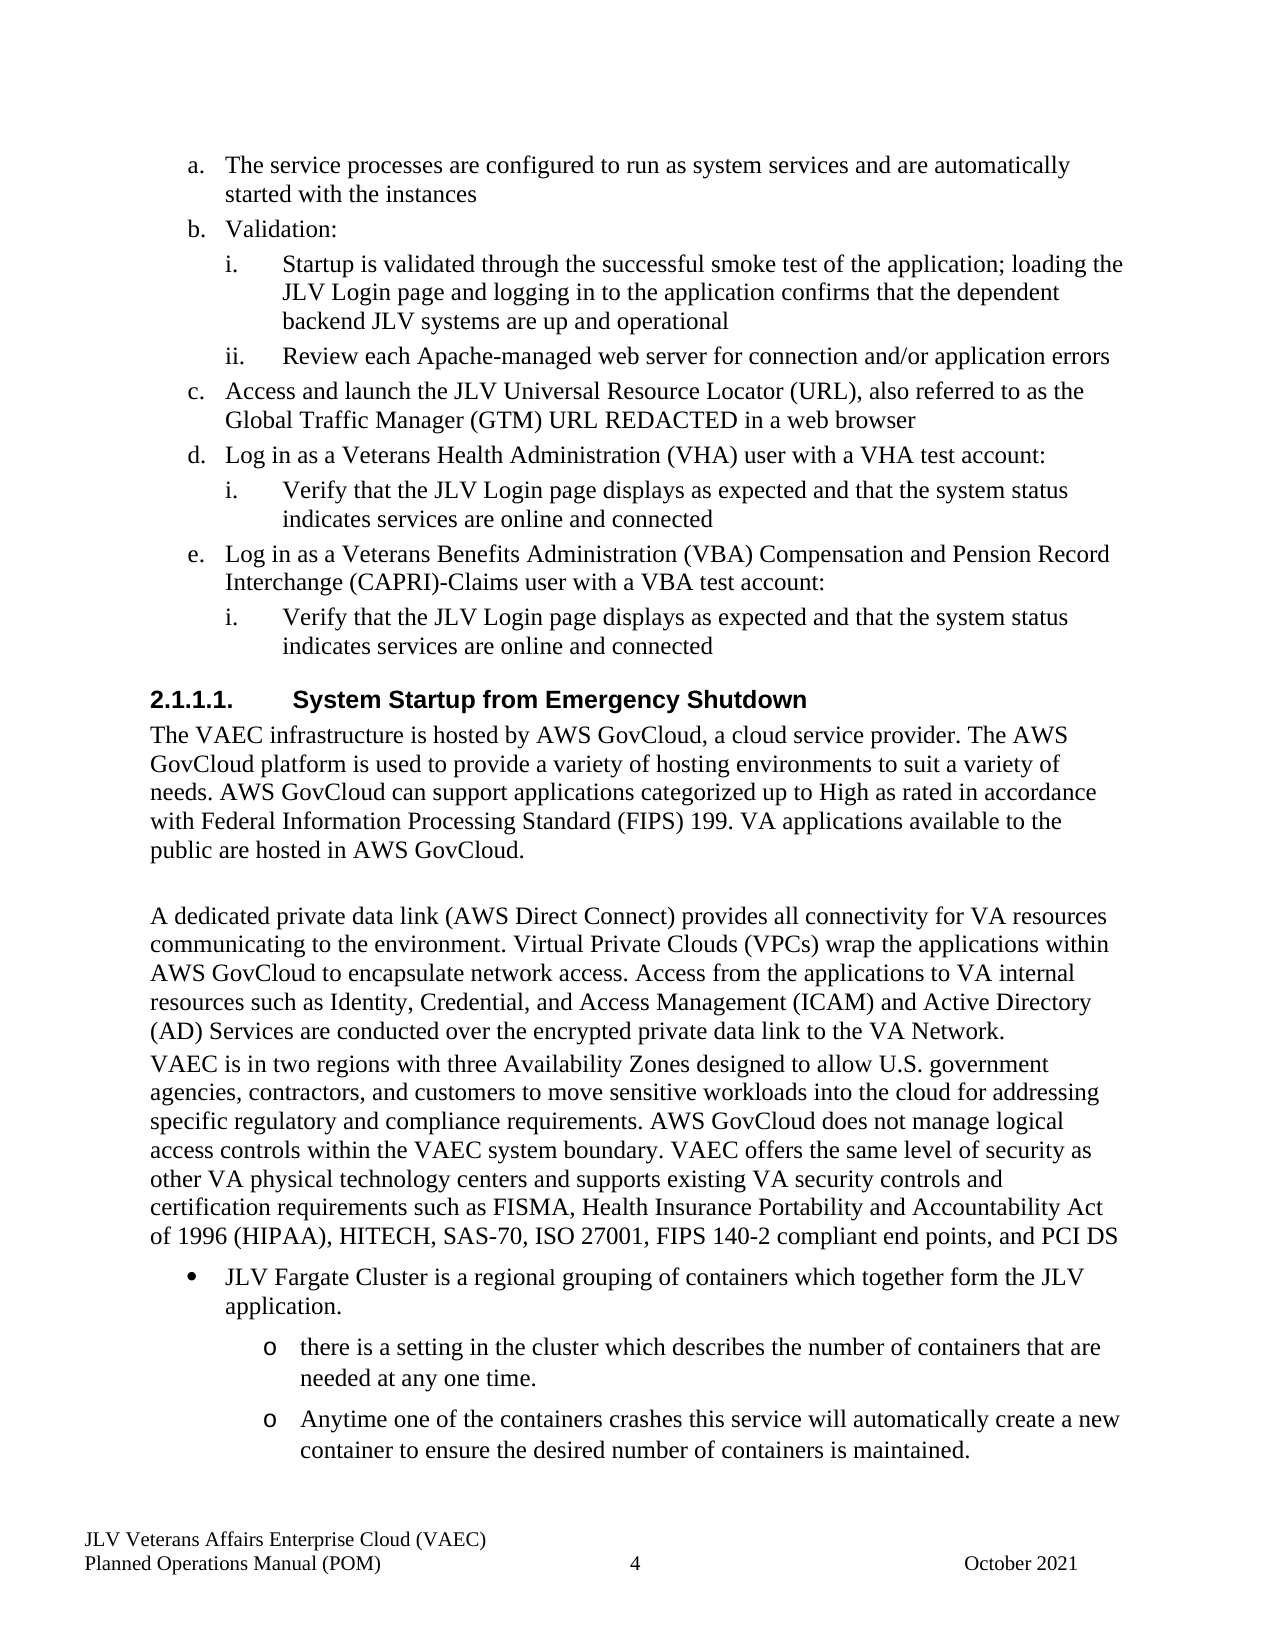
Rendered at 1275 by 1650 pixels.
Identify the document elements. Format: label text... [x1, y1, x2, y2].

list Startup is validated through the successful smoke test of the application; loading the JLV Login page and logging in to the application confirms that the dependent backend JLV systems are up and operational [225, 249, 1125, 335]
subtitle System Startup from Emergency Shutdown [150, 685, 1125, 714]
text A dedicated private data link (AWS Direct Connect) provides all connectivity for VA resources communicating to the environment. Virtual Private Clouds (VPCs) wrap the applications within AWS GovCloud to encapsulate network access. Access from the applications to VA internal resources such as Identity, Credential, and Access Management (ICAM) and Active Directory (AD) Services are conducted over the encrypted private data link to the VA Network. [150, 901, 1125, 1044]
list Validation: [187, 214, 1125, 242]
list Anytime one of the containers crashes this service will automatically create a new container to ensure the desired number of containers is maintained. [262, 1404, 1125, 1464]
text VAEC is in two regions with three Availability Zones designed to allow U.S. government agencies, contractors, and customers to move sensitive workloads into the cloud for addressing specific regulatory and compliance requirements. AWS GovCloud does not manage logical access controls within the VAEC system boundary. VAEC offers the same level of security as other VA physical technology centers and supports existing VA security controls and certification requirements such as FISMA, Health Insurance Portability and Accountability Act of 1996 (HIPAA), HITECH, SAS-70, ISO 27001, FIPS 140-2 compliant end points, and PCI DS [150, 1049, 1125, 1250]
list JLV Fargate Cluster is a regional grouping of containers which together form the JLV application. [187, 1262, 1125, 1320]
list there is a setting in the cluster which describes the number of containers that are needed at any one time. [262, 1332, 1125, 1392]
list Verify that the JLV Login page displays as expected and that the system status indicates services are online and connected [225, 602, 1125, 660]
list Verify that the JLV Login page displays as expected and that the system status indicates services are online and connected [225, 475, 1125, 532]
list Review each Apache-managed web server for connection and/or application errors [225, 341, 1125, 370]
list Log in as a Veterans Health Administration (VHA) user with a VHA test account: [187, 440, 1125, 469]
text The VAEC infrastructure is hosted by AWS GovCloud, a cloud service provider. The AWS GovCloud platform is used to provide a variety of hosting environments to suit a variety of needs. AWS GovCloud can support applications categorized up to High as rated in accordance with Federal Information Processing Standard (FIPS) 199. VA applications available to the public are hosted in AWS GovCloud. [150, 720, 1125, 864]
list Access and launch the JLV Universal Resource Locator (URL), also referred to as the Global Traffic Manager (GTM) URL REDACTED in a web browser [187, 376, 1125, 434]
list Log in as a Veterans Benefits Administration (VBA) Compensation and Pension Record Interchange (CAPRI)-Claims user with a VBA test account: [187, 539, 1125, 596]
list The service processes are configured to run as system services and are automatically started with the instances [187, 150, 1125, 207]
